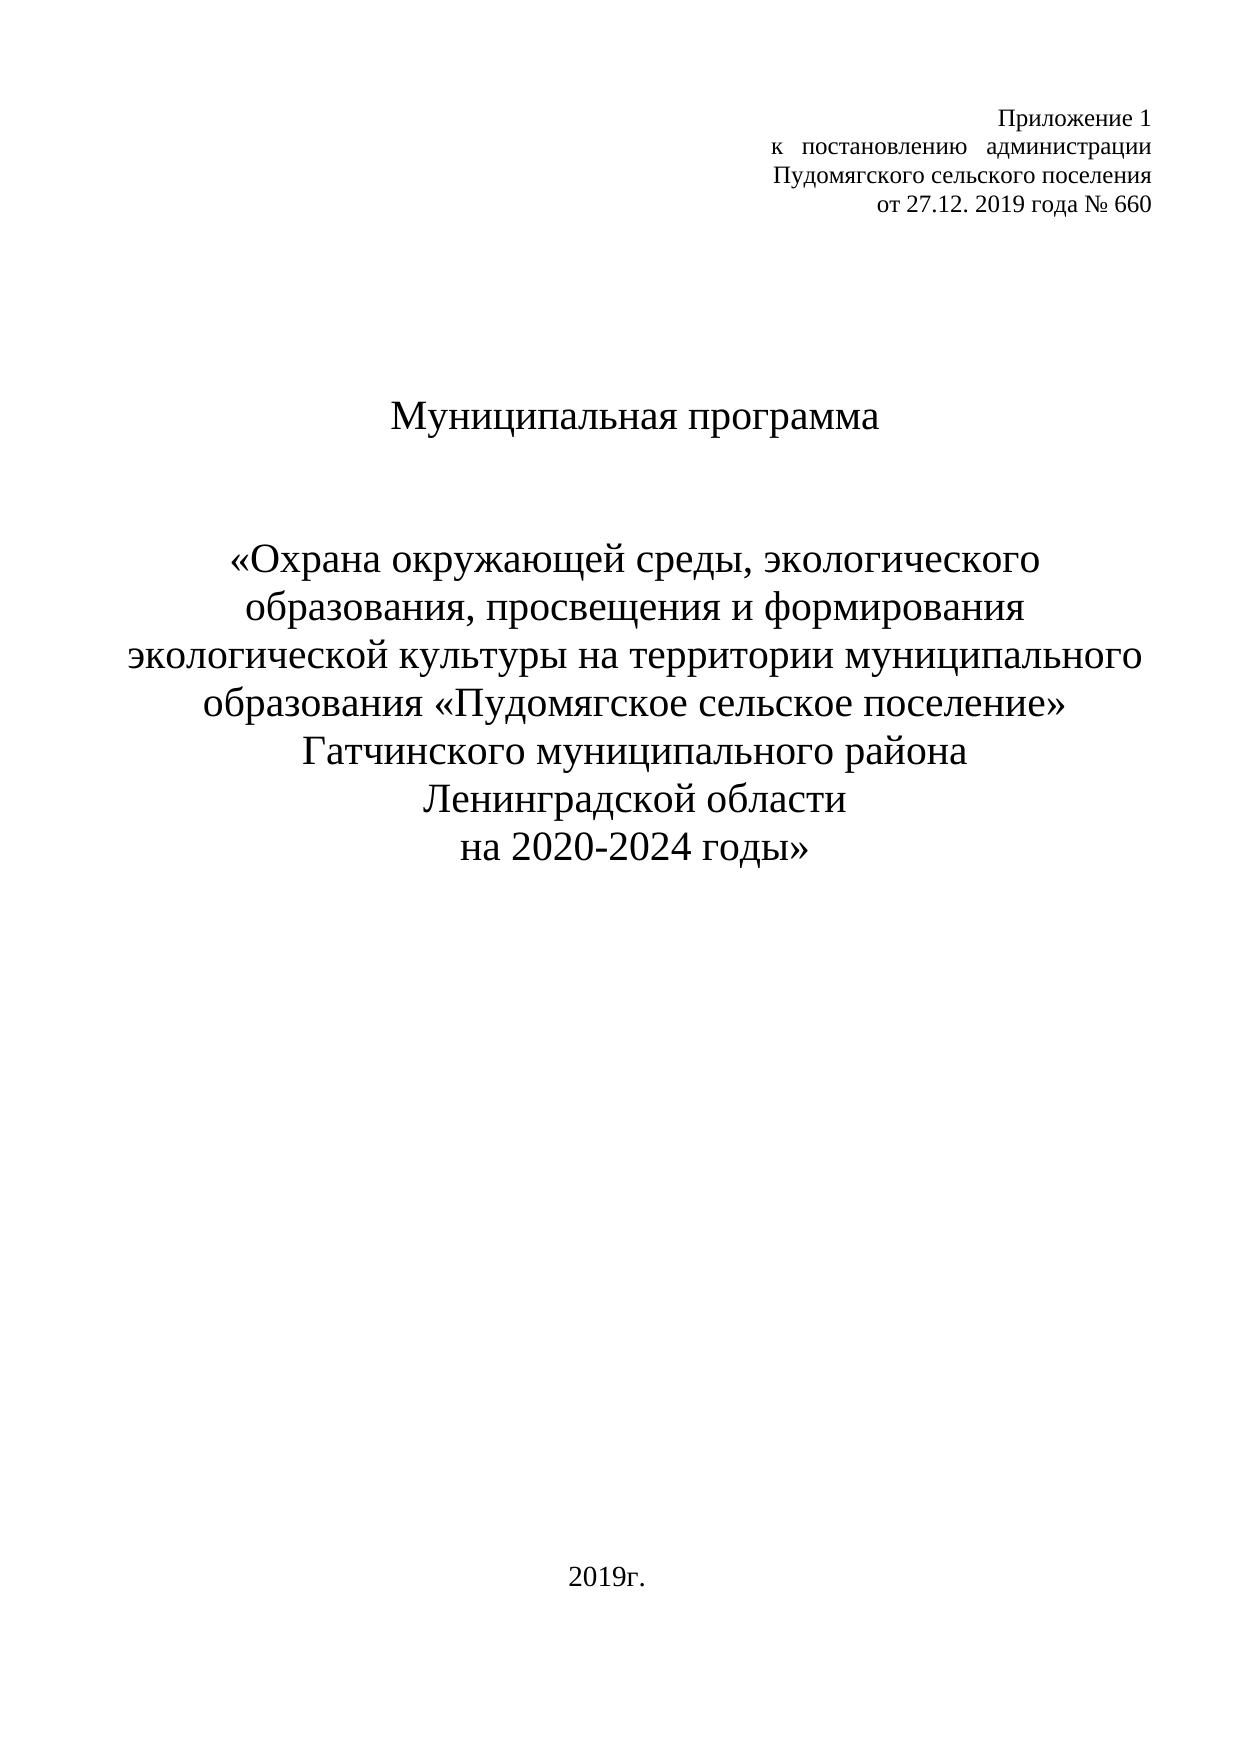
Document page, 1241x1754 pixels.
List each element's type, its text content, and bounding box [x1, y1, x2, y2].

text Пудомягского сельского поселения [591, 160, 1152, 189]
text Муниципальная программа [118, 390, 1152, 438]
text Приложение 1 [177, 103, 1152, 131]
text «Охрана окружающей среды, экологического образования, просвещения и формирования экологической культуры на территории муниципального образования «Пудомягское сельское поселение» Гатчинского муниципального района [118, 534, 1152, 773]
text к постановлению администрации [591, 131, 1152, 160]
text Ленинградской области [118, 773, 1152, 821]
text от 27.12. 2019 года № 660 [118, 189, 1152, 218]
text 2019г. [118, 1559, 1152, 1593]
text на 2020-2024 годы» [118, 821, 1152, 869]
